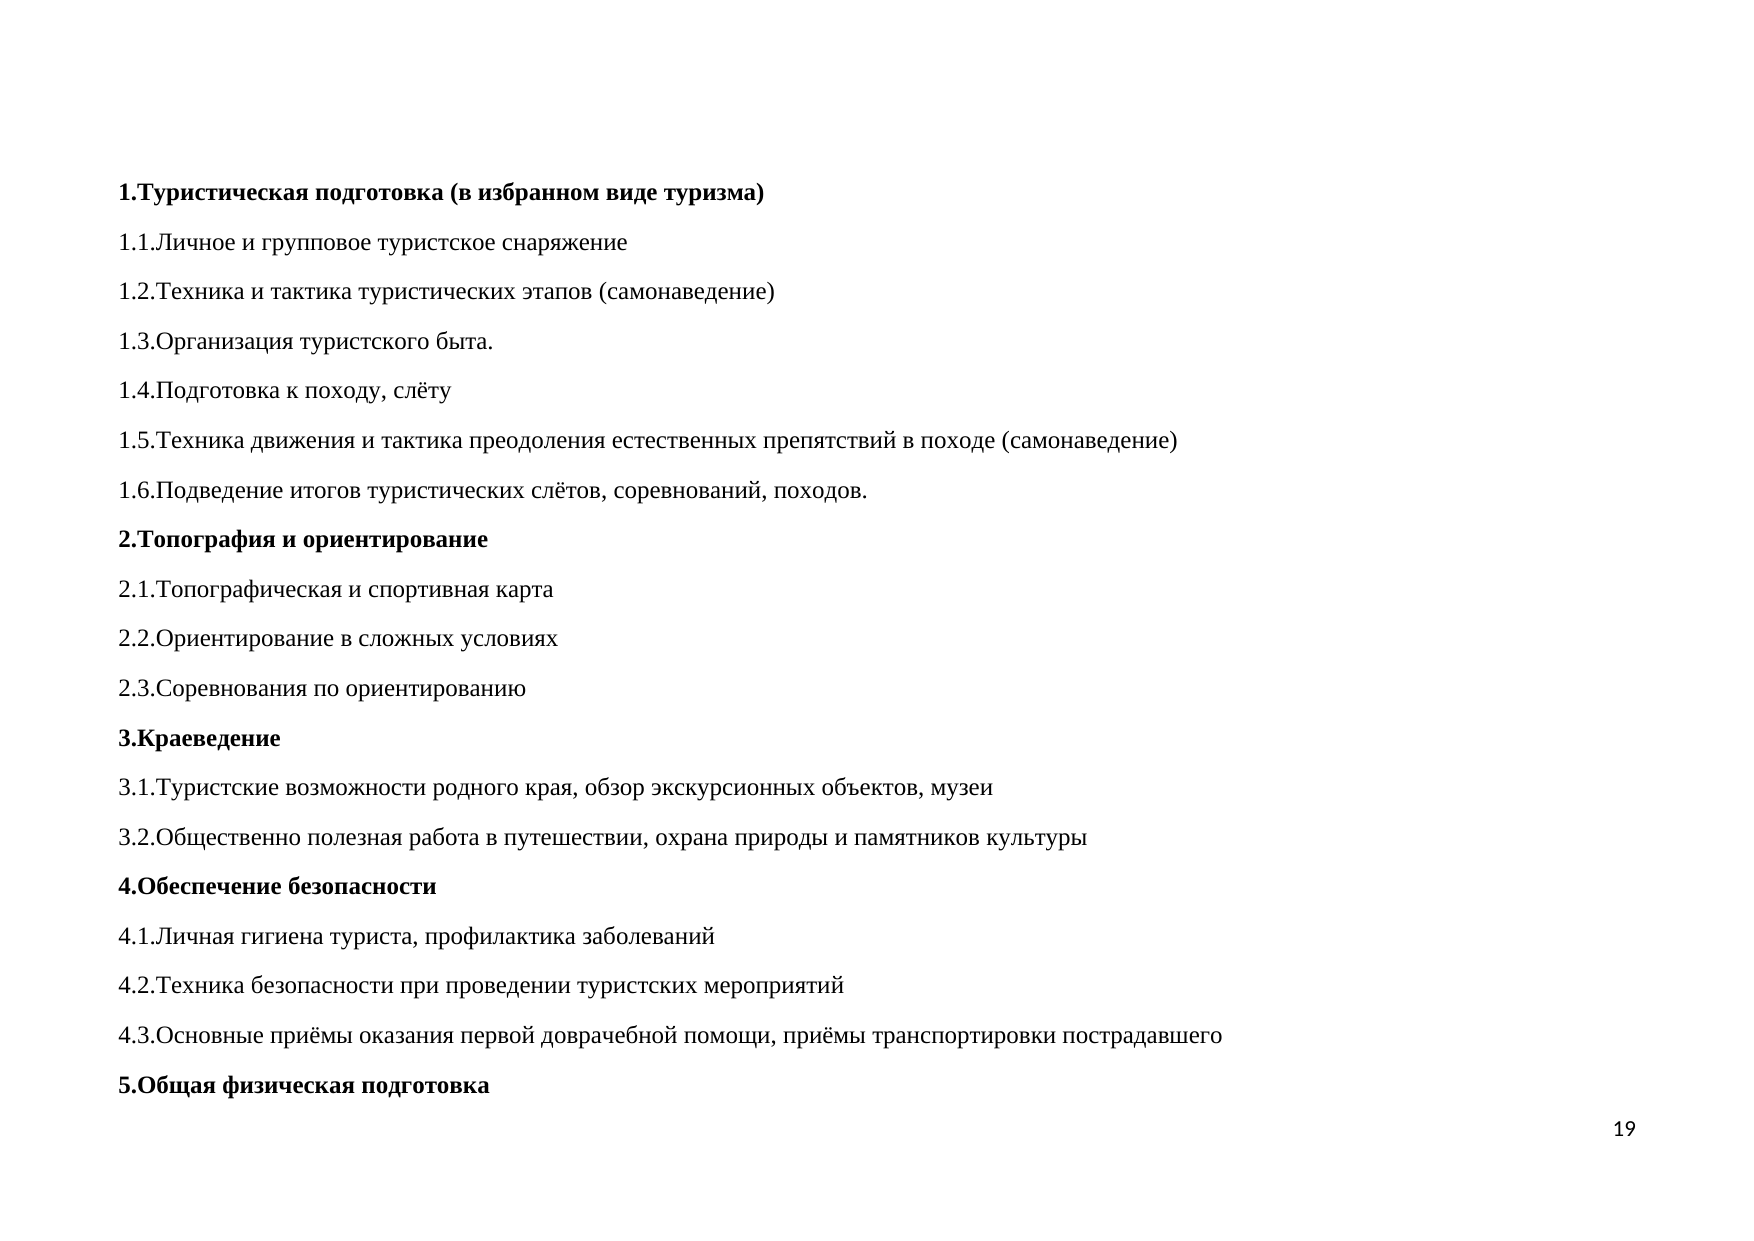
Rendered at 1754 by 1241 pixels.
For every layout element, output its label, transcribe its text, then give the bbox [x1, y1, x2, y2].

text 1.3.Организация туристского быта. [118, 326, 1636, 355]
text 4.2.Техника безопасности при проведении туристских мероприятий [118, 971, 1636, 999]
text 1.Туристическая подготовка (в избранном виде туризма) [118, 177, 1636, 206]
text 5.Общая физическая подготовка [118, 1070, 1636, 1098]
text 2.Топография и ориентирование [118, 524, 1636, 553]
text 1.2.Техника и тактика туристических этапов (самонаведение) [118, 276, 1636, 305]
text 1.6.Подведение итогов туристических слётов, соревнований, походов. [118, 475, 1636, 503]
text 3.Краеведение [118, 723, 1636, 751]
text 2.3.Соревнования по ориентированию [118, 673, 1636, 702]
text 3.1.Туристские возможности родного края, обзор экскурсионных объектов, музеи [118, 772, 1636, 801]
text 1.1.Личное и групповое туристское снаряжение [118, 227, 1636, 256]
text 4.3.Основные приёмы оказания первой доврачебной помощи, приёмы транспортировки пострадавшего [118, 1020, 1636, 1049]
text 4.1.Личная гигиена туриста, профилактика заболеваний [118, 921, 1636, 950]
text 1.5.Техника движения и тактика преодоления естественных препятствий в походе (самонаведение) [118, 425, 1636, 454]
text 2.1.Топографическая и спортивная карта [118, 574, 1636, 603]
text 3.2.Общественно полезная работа в путешествии, охрана природы и памятников культуры [118, 822, 1636, 851]
text 2.2.Ориентирование в сложных условиях [118, 623, 1636, 652]
text 1.4.Подготовка к походу, слёту [118, 376, 1636, 404]
text 4.Обеспечение безопасности [118, 871, 1636, 900]
